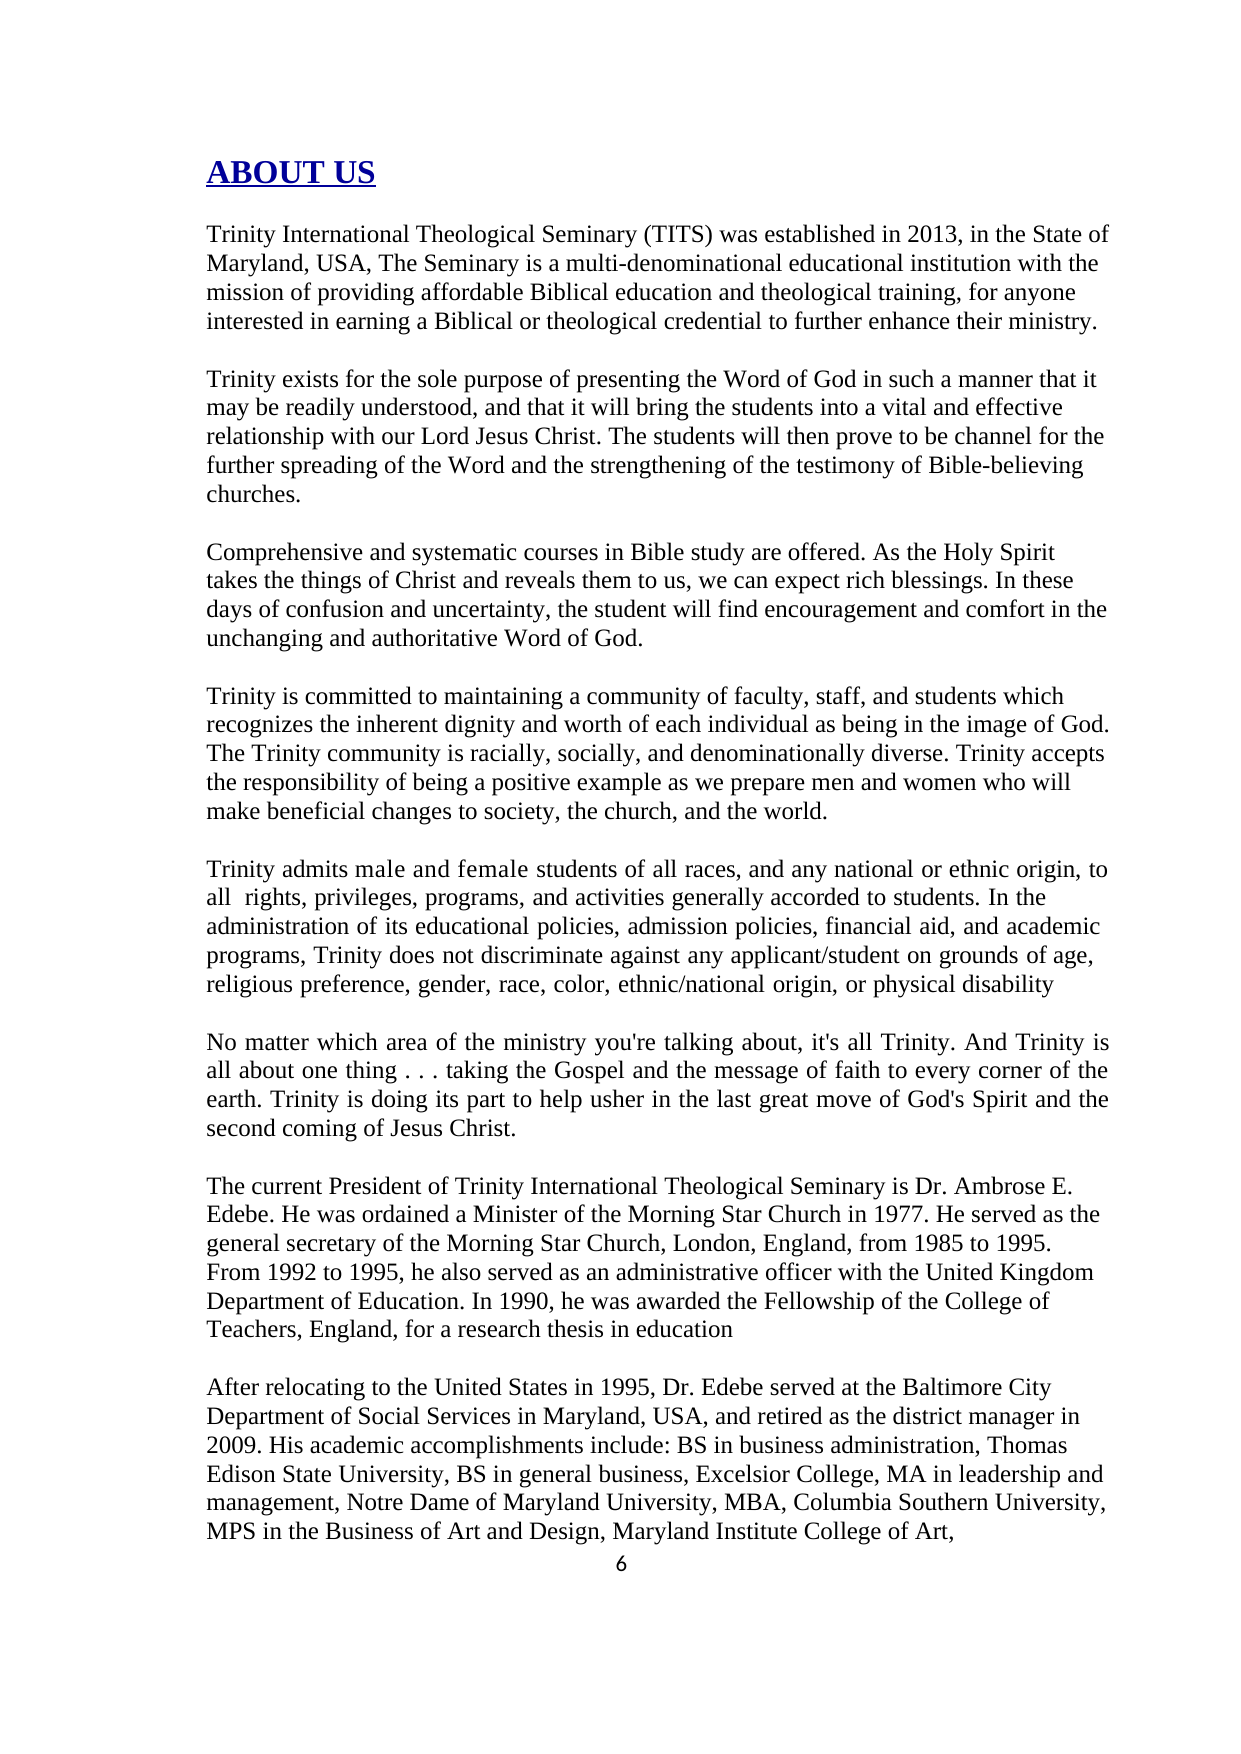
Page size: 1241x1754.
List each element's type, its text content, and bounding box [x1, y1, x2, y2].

text Trinity exists for the sole purpose of presenting the Word of God in such a manner that it may be readily understood, and that it will bring the students into a vital and effective relationship with our Lord Jesus Christ. The students will then prove to be channel for the further spreading of the Word and the strengthening of the testimony of Bible-believing churches. [206, 364, 1111, 507]
text Trinity is committed to maintaining a community of faculty, staff, and students which recognizes the inherent dignity and worth of each individual as being in the image of God. The Trinity community is racially, socially, and denominationally diverse. Trinity accepts the responsibility of being a positive example as we prepare men and women who will make beneficial changes to society, the church, and the world. [206, 681, 1111, 824]
text The current President of Trinity International Theological Seminary is Dr. Ambrose E. Edebe. He was ordained a Minister of the Morning Star Church in 1977. He served as the general secretary of the Morning Star Church, London, England, from 1985 to 1995. From 1992 to 1995, he also served as an administrative officer with the United Kingdom Department of Education. In 1990, he was awarded the Fellowship of the College of Teachers, England, for a research thesis in education [206, 1171, 1111, 1343]
text No matter which area of the ministry you're talking about, it's all Trinity. And Trinity is all about one thing . . . taking the Gospel and the message of faith to every corner of the earth. Trinity is doing its part to help usher in the last great move of God's Spirit and the second coming of Jesus Christ. [206, 1027, 1111, 1142]
text Trinity admits male and female students of all races, and any national or ethnic origin, to all rights, privileges, programs, and activities generally accorded to students. In the administration of its educational policies, admission policies, financial aid, and academic programs, Trinity does not discriminate against any applicant/student on grounds of age, religious preference, gender, race, color, ethnic/national origin, or physical disability [206, 854, 1111, 997]
text Trinity International Theological Seminary (TITS) was established in 2013, in the State of Maryland, USA, The Seminary is a multi-denominational educational institution with the mission of providing affordable Biblical education and theological training, for anyone interested in earning a Biblical or theological credential to further enhance their ministry. [206, 219, 1111, 334]
text ABOUT US [131, 152, 1111, 190]
text After relocating to the United States in 1995, Dr. Edebe served at the Baltimore City Department of Social Services in Maryland, USA, and retired as the district manager in 2009. His academic accomplishments include: BS in business administration, Thomas Edison State University, BS in general business, Excelsior College, MA in leadership and management, Notre Dame of Maryland University, MBA, Columbia Southern University, MPS in the Business of Art and Design, Maryland Institute College of Art, [206, 1372, 1111, 1545]
text Comprehensive and systematic courses in Bible study are offered. As the Holy Spirit takes the things of Christ and reveals them to us, we can expect rich blessings. In these days of confusion and uncertainty, the student will find encouragement and comfort in the unchanging and authoritative Word of God. [206, 537, 1111, 652]
